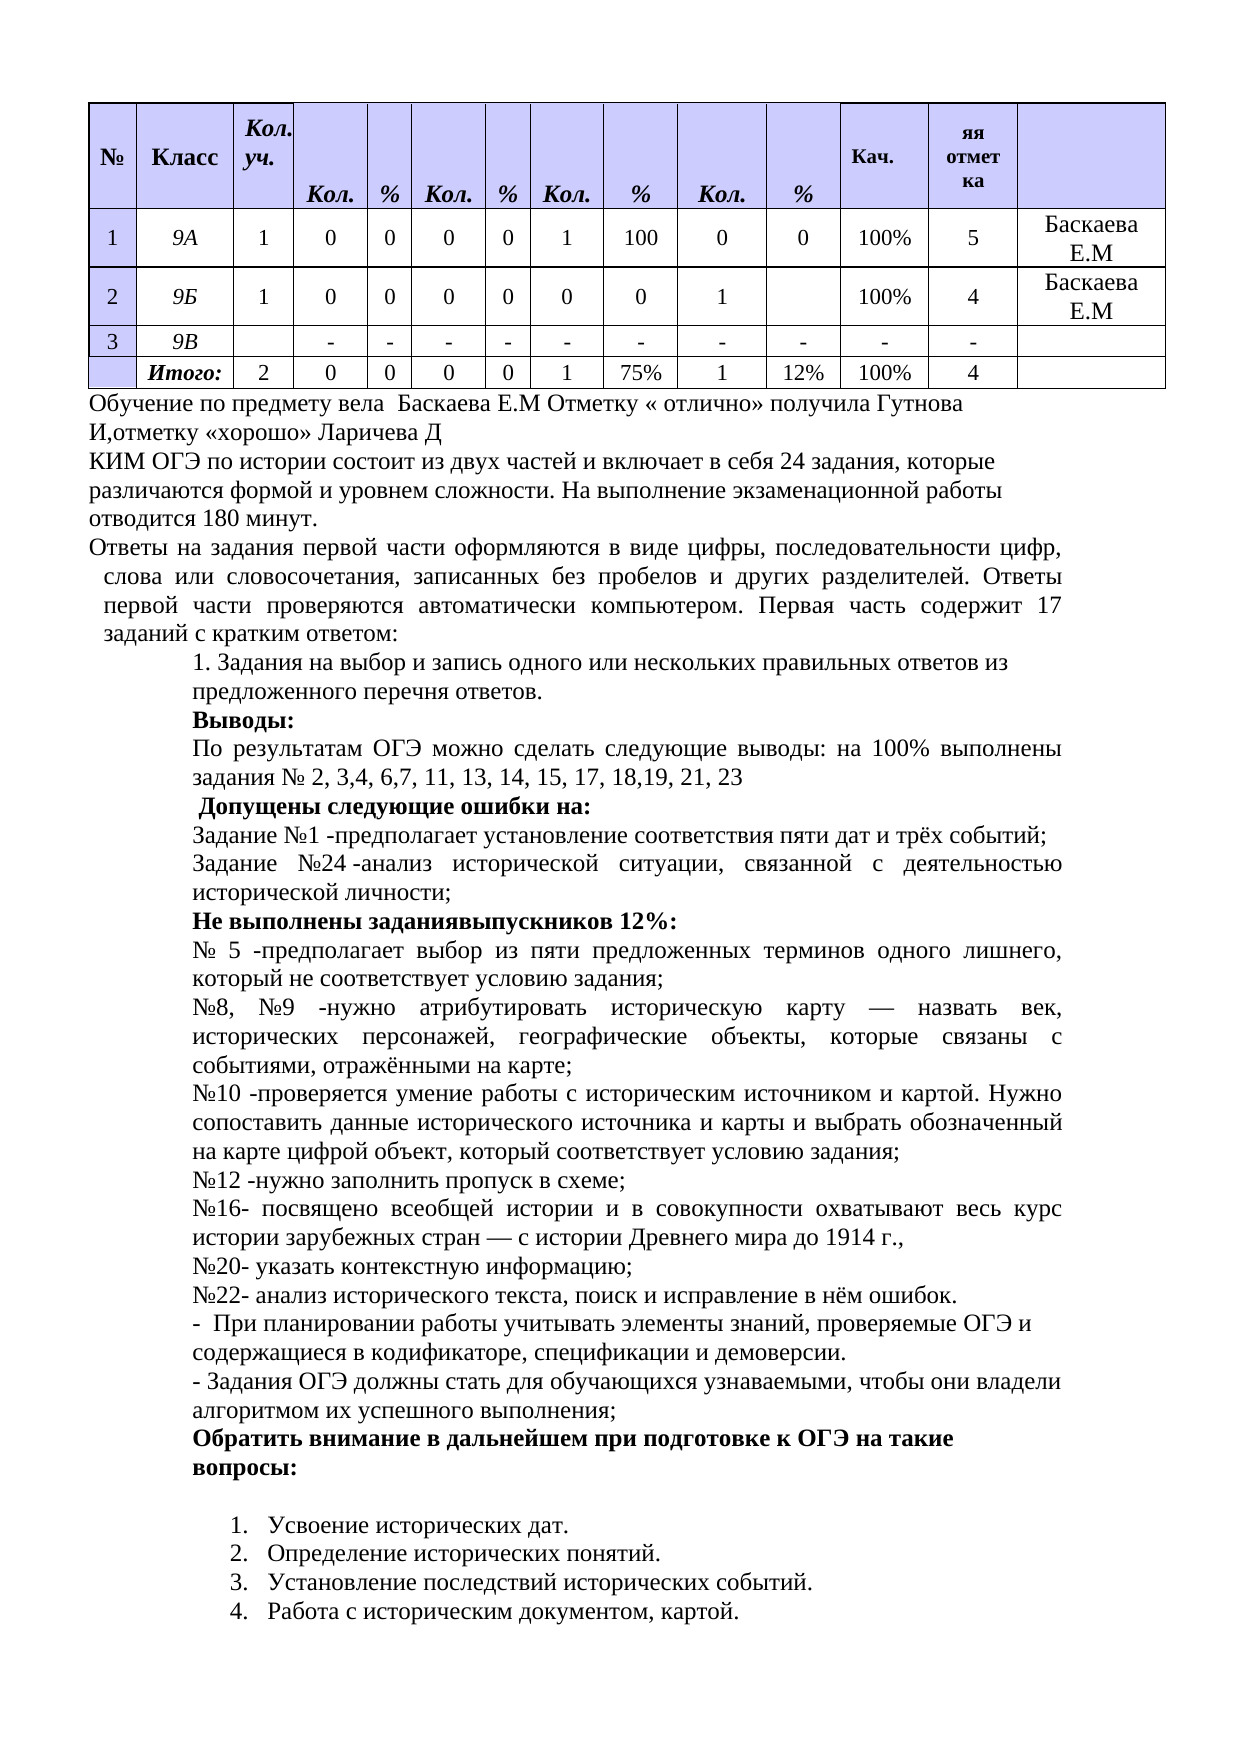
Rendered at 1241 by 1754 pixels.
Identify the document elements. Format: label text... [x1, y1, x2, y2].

table_cell 100% [841, 209, 928, 266]
table_cell Кол. [412, 103, 485, 208]
table_cell % [767, 103, 840, 208]
text Допущены следующие ошибки на: [192, 791, 1063, 820]
table_cell 0 [486, 357, 530, 387]
table_cell - [604, 326, 677, 356]
table_cell 5 [929, 209, 1017, 266]
table_cell 0 [412, 268, 485, 325]
table_cell 0 [486, 268, 530, 325]
table_cell Кол. [294, 103, 367, 208]
table_cell 75% [604, 357, 677, 387]
table_cell [1018, 357, 1165, 387]
table_cell - [678, 326, 766, 356]
table_cell [234, 326, 293, 356]
table_header Кол. уч. [234, 104, 293, 208]
text Обратить внимание в дальнейшем при подготовке к ОГЭ на такие вопросы: [192, 1423, 1063, 1481]
table_cell 0 [767, 209, 840, 266]
list Усвоение исторических дат. [229, 1510, 1063, 1538]
table_cell [1018, 326, 1165, 356]
table_cell 1 [531, 357, 603, 387]
text 1. Задания на выбор и запись одного или нескольких правильных ответов из предложенного перечня ответов. Выводы: [192, 647, 1063, 733]
table_cell % [604, 103, 677, 208]
table_cell 4 [929, 357, 1017, 387]
table_cell 0 [486, 209, 530, 266]
table_cell 0 [294, 268, 367, 325]
table_cell 100% [841, 268, 928, 325]
table_cell 0 [368, 268, 411, 325]
list Определение исторических понятий. [229, 1538, 1063, 1567]
text По результатам ОГЭ можно сделать следующие выводы: на 100% выполнены задания № 2, 3,4, 6,7, 11, 13, 14, 15, 17, 18,19, 21, 23 [192, 733, 1063, 791]
table_cell 0 [368, 209, 411, 266]
table_header Класс [137, 104, 233, 208]
table_cell Кол. [678, 103, 766, 208]
list Работа с историческим документом, картой. [229, 1596, 1063, 1625]
text Задание №1 -предполагает установление соответствия пяти дат и трёх событий; [192, 820, 1063, 848]
table_cell 100 [604, 209, 677, 266]
table_cell 1 [678, 268, 766, 325]
table_cell 9Б [137, 268, 233, 325]
table_cell Баскаева Е.М [1018, 209, 1165, 266]
table_cell 0 [531, 268, 603, 325]
table_cell 0 [412, 209, 485, 266]
table_cell - [412, 326, 485, 356]
table_cell Итого: [137, 357, 233, 387]
table_cell 0 [294, 357, 367, 387]
table_cell - [929, 326, 1017, 356]
table_cell - [767, 326, 840, 356]
table_cell - [486, 326, 530, 356]
text №22- анализ исторического текста, поиск и исправление в нём ошибок. [192, 1280, 1063, 1308]
table_cell 9А [137, 209, 233, 266]
table_cell 2 [90, 268, 136, 325]
table_cell 2 [234, 357, 293, 387]
table_cell % [486, 103, 530, 208]
table_header № [90, 104, 136, 208]
text Не выполнены заданиявыпускников 12%: [192, 906, 1063, 935]
table_header % Кач. [841, 104, 928, 208]
table_cell 12% [767, 357, 840, 387]
text №16- посвящено всеобщей истории и в совокупности охватывают весь курс истории зарубежных стран — с истории Древнего мира до 1914 г., [192, 1193, 1063, 1251]
list Установление последствий исторических событий. [229, 1567, 1063, 1596]
table_cell 3 [90, 326, 136, 356]
table_cell 100% [841, 357, 928, 387]
text Ответы на задания первой части оформляются в виде цифры, последовательности цифр, слова или словосочетания, записанных без пробелов и других разделителей. Ответы первой части проверяются автоматически компьютером. Первая часть содержит 17 заданий с кратким ответом: [88, 532, 1063, 647]
table_cell - [531, 326, 603, 356]
table_cell 1 [678, 357, 766, 387]
table_cell 1 [531, 209, 603, 266]
table_cell [89, 357, 136, 387]
table_cell - [294, 326, 367, 356]
table_cell - [841, 326, 928, 356]
text №10 -проверяется умение работы с историческим источником и картой. Нужно сопоставить данные исторического источника и карты и выбрать обозначенный на карте цифрой объект, который соответствует условию задания; [192, 1078, 1063, 1165]
text № 5 -предполагает выбор из пяти предложенных терминов одного лишнего, который не соответствует условию задания; [192, 935, 1063, 992]
table_cell [767, 268, 840, 325]
table_cell 0 [368, 357, 411, 387]
table_cell 0 [678, 209, 766, 266]
text №20- указать контекстную информацию; [192, 1251, 1063, 1280]
table_cell 0 [294, 209, 367, 266]
table_cell - [368, 326, 411, 356]
table_header Средняя отметка [929, 104, 1017, 208]
table_cell 1 [234, 268, 293, 325]
table_cell 1 [234, 209, 293, 266]
text Задание №24 -анализ исторической ситуации, связанной с деятельностью исторической личности; [192, 848, 1063, 906]
text - Задания ОГЭ должны стать для обучающихся узнаваемыми, чтобы они владели алгоритмом их успешного выполнения; [192, 1366, 1063, 1423]
table_cell 0 [604, 268, 677, 325]
table_cell 1 [90, 209, 136, 266]
text - При планировании работы учитывать элементы знаний, проверяемые ОГЭ и содержащиеся в кодификаторе, спецификации и демоверсии. [192, 1308, 1063, 1366]
text №12 -нужно заполнить пропуск в схеме; [192, 1165, 1063, 1193]
table_cell 4 [929, 268, 1017, 325]
table_cell % [368, 103, 411, 208]
text №8, №9 -нужно атрибутировать историческую карту — назвать век, исторических персонажей, географические объекты, которые связаны с событиями, отражёнными на карте; [192, 992, 1063, 1078]
table_cell Баскаева Е.М [1018, 268, 1165, 325]
table_cell 9В [137, 326, 233, 356]
table_header Учитель [1018, 104, 1165, 208]
text Обучение по предмету вела Баскаева Е.М Отметку « отлично» получила Гутнова И,отметку «хорошо» Ларичева Д КИМ ОГЭ по истории состоит из двух частей и включает в себя 24 задания, которые различаются формой и уровнем сложности. На выполнение экзаменационной работы отводится 180 минут. [88, 389, 1063, 532]
table_cell 0 [412, 357, 485, 387]
table_cell Кол. [531, 103, 603, 208]
